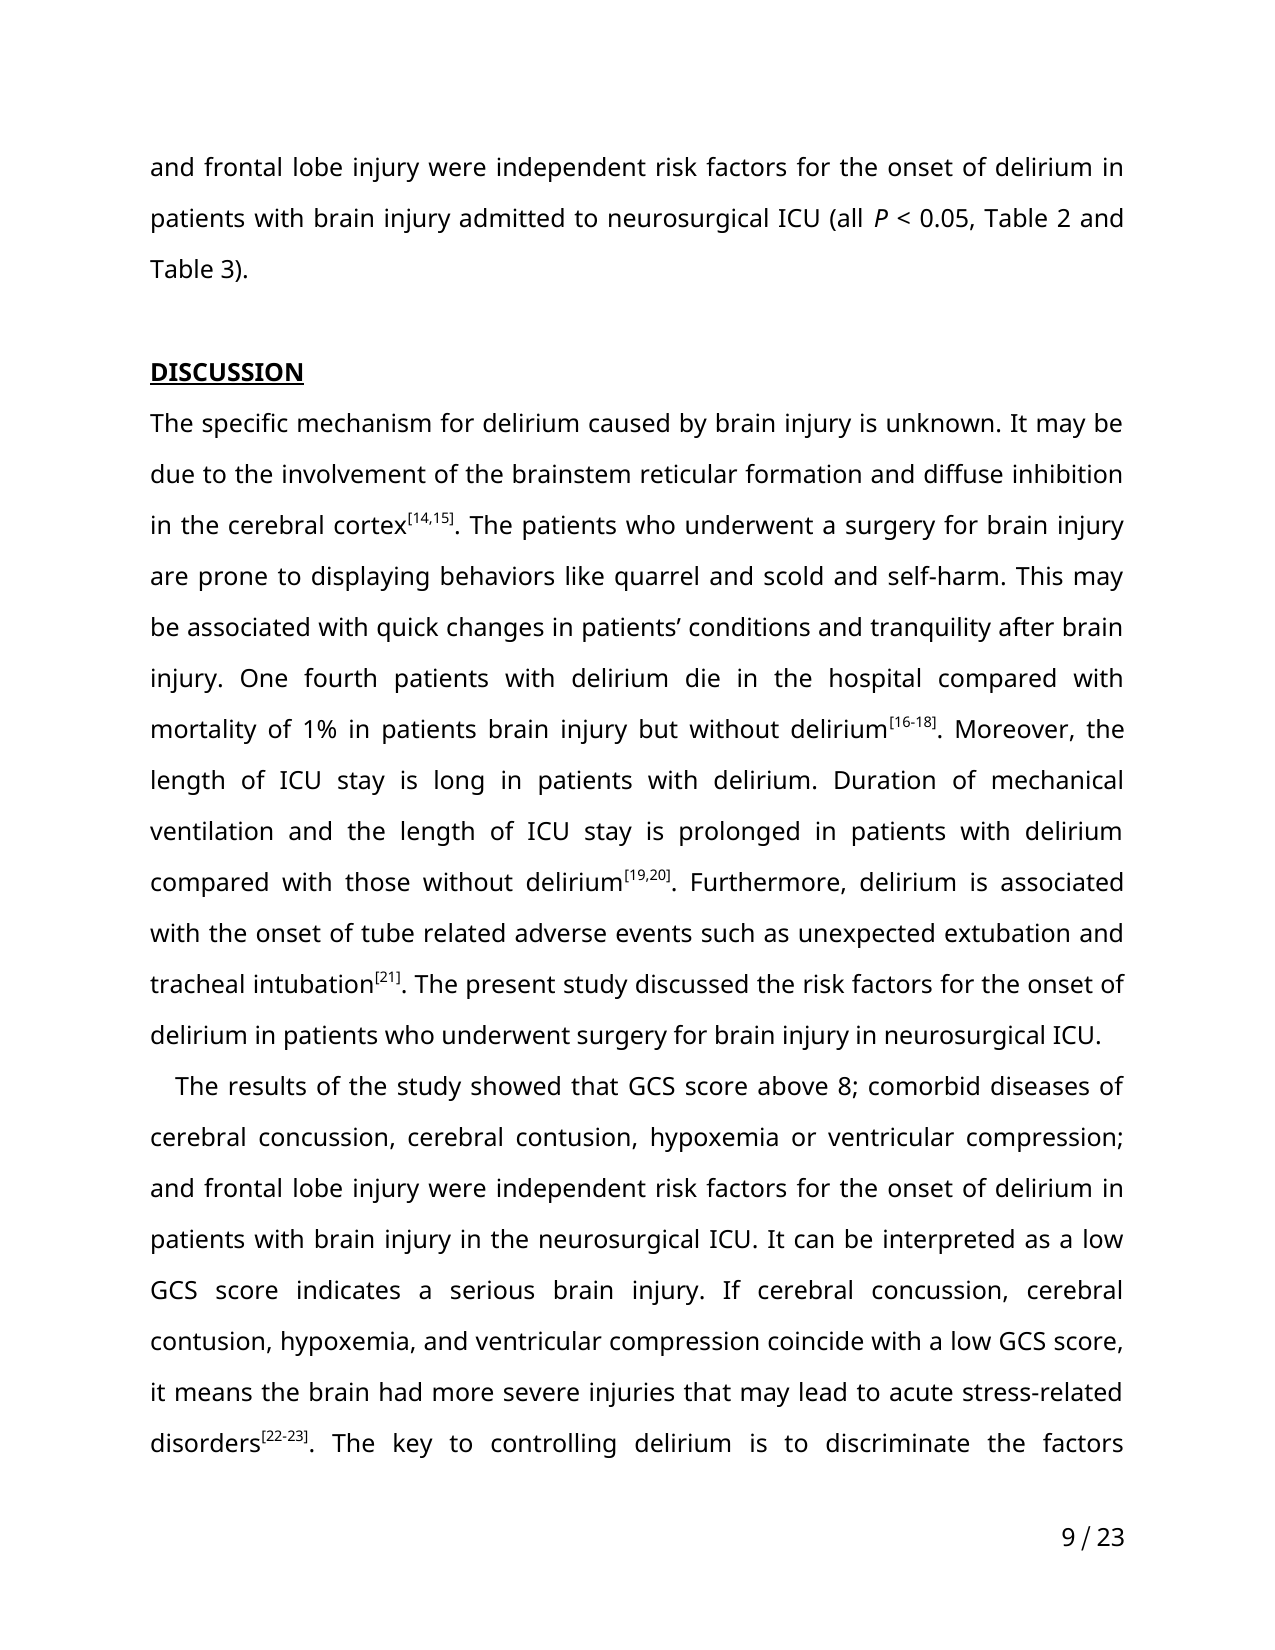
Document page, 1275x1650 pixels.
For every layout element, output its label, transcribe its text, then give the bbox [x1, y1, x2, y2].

text DISCUSSION [150, 354, 1125, 388]
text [150, 150, 1125, 286]
text The specific mechanism for delirium caused by brain injury is unknown. It may be due to the involvement of the brainstem reticular formation and diffuse inhibition in the cerebral cortex[14,15]. The patients who underwent a surgery for brain injury are prone to displaying behaviors like quarrel and scold and self-harm. This may be associated with quick changes in patients’ conditions and tranquility after brain injury. One fourth patients with delirium die in the hospital compared with mortality of 1% in patients brain injury but without delirium[16-18]. Moreover, the length of ICU stay is long in patients with delirium. Duration of mechanical ventilation and the length of ICU stay is prolonged in patients with delirium compared with those without delirium[19,20]. Furthermore, delirium is associated with the onset of tube related adverse events such as unexpected extubation and tracheal intubation[21]. The present study discussed the risk factors for the onset of delirium in patients who underwent surgery for brain injury in neurosurgical ICU. [150, 405, 1125, 1052]
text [150, 1069, 1125, 1460]
